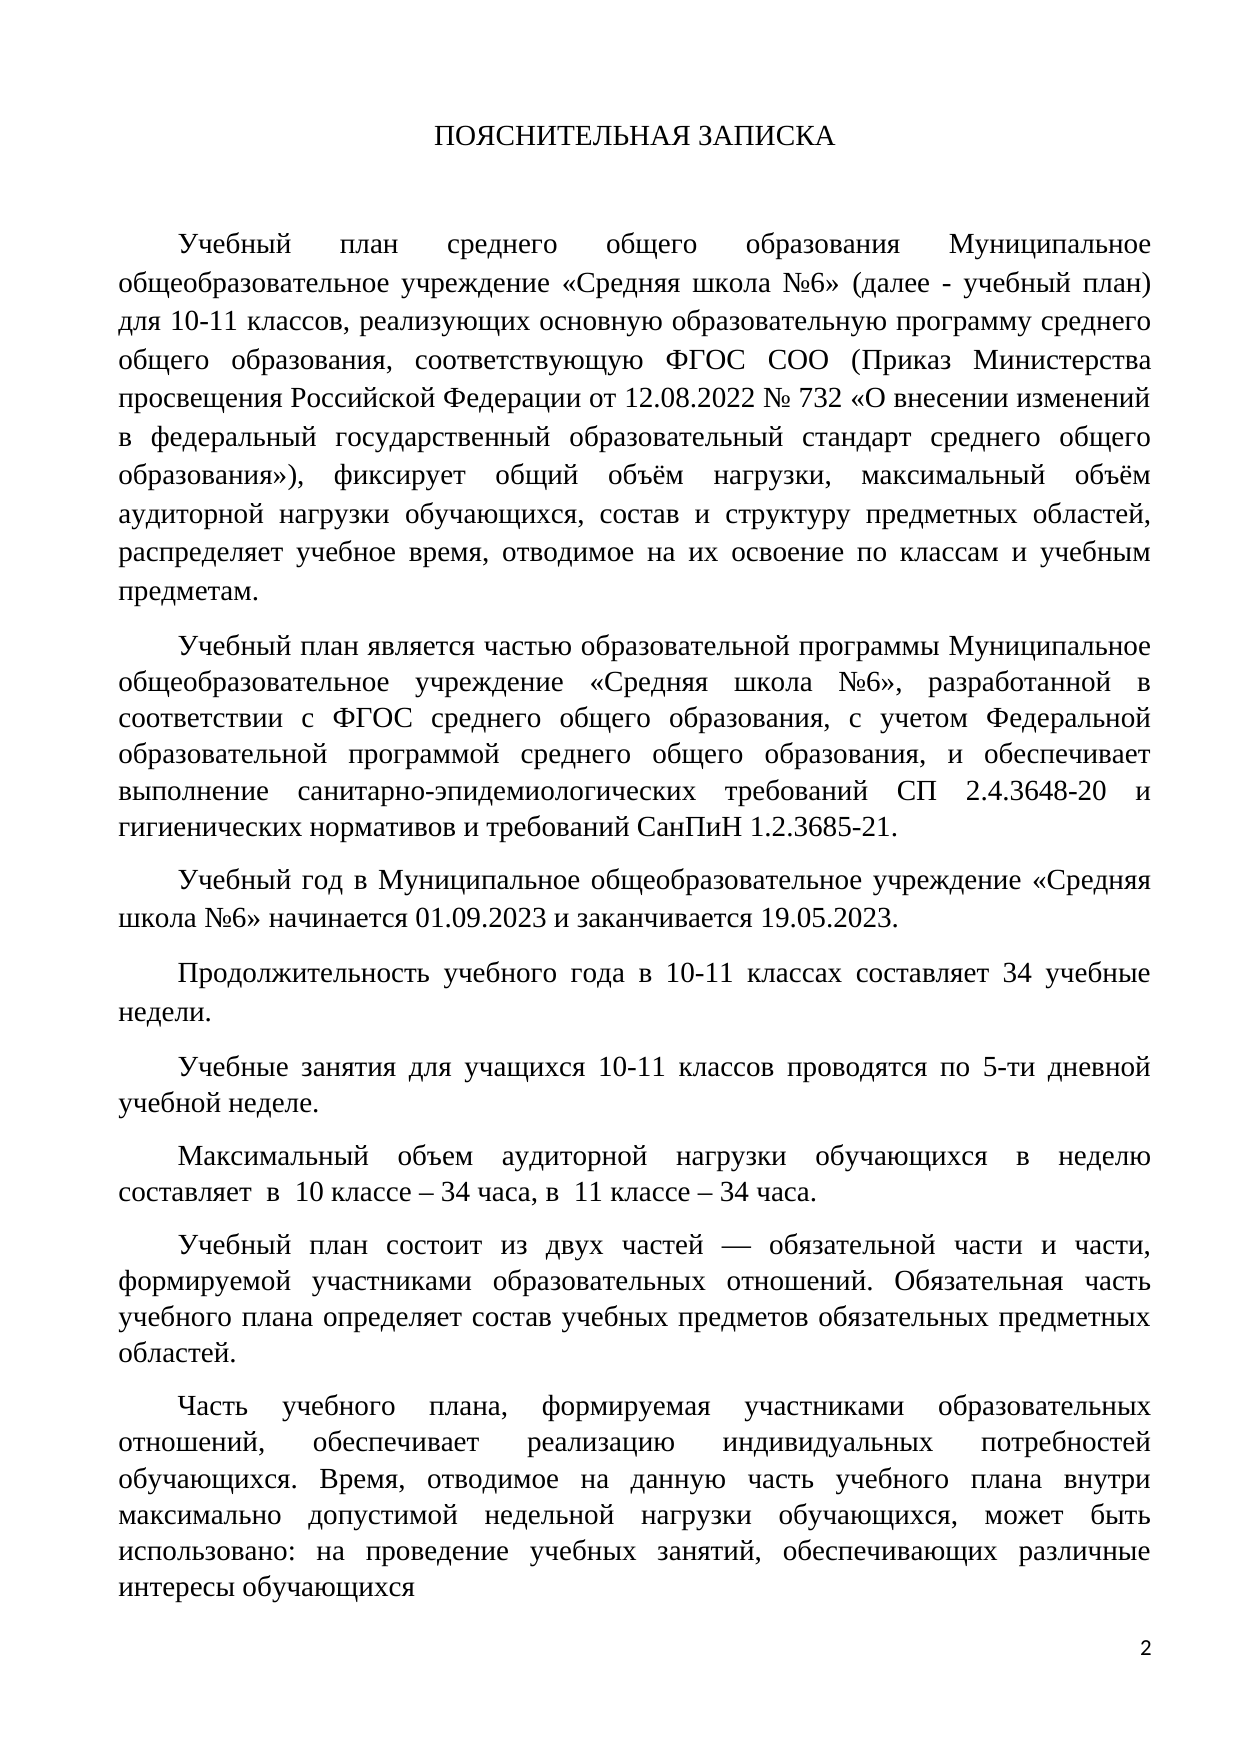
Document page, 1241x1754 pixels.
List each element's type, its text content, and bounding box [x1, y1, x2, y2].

text Учебный план среднего общего образования Муниципальное общеобразовательное учреждение «Средняя школа №6» (далее - учебный план) для 10-11 классов, реализующих основную образовательную программу среднего общего образования, соответствующую ФГОС СОО (Приказ Министерства просвещения Российской Федерации от 12.08.2022 № 732 «О внесении изменений в федеральный государственный образовательный стандарт среднего общего образования»), фиксирует общий объём нагрузки, максимальный объём аудиторной нагрузки обучающихся, состав и структуру предметных областей, распределяет учебное время, отводимое на их освоение по классам и учебным предметам. [118, 226, 1152, 607]
text Продолжительность учебного года в 10-11 классах составляет 34 учебные недели. [118, 956, 1152, 1028]
text Учебный план является частью образовательной программы Муниципальное общеобразовательное учреждение «Средняя школа №6», разработанной в соответствии с ФГОС среднего общего образования, с учетом Федеральной образовательной программой среднего общего образования, и обеспечивает выполнение санитарно-эпидемиологических требований СП 2.4.3648-20 и гигиенических нормативов и требований СанПиН 1.2.3685-21. [118, 628, 1152, 842]
text Учебный год в Муниципальное общеобразовательное учреждение «Средняя школа №6» начинается 01.09.2023 и заканчивается 19.05.2023. [118, 862, 1152, 934]
text Учебный план состоит из двух частей — обязательной части и части, формируемой участниками образовательных отношений. Обязательная часть учебного плана определяет состав учебных предметов обязательных предметных областей. [118, 1227, 1152, 1369]
text Учебные занятия для учащихся 10-11 классов проводятся по 5-ти дневной учебной неделе. [118, 1049, 1152, 1119]
text ПОЯСНИТЕЛЬНАЯ ЗАПИСКА [118, 118, 1152, 152]
text Часть учебного плана, формируемая участниками образовательных отношений, обеспечивает реализацию индивидуальных потребностей обучающихся. Время, отводимое на данную часть учебного плана внутри максимально допустимой недельной нагрузки обучающихся, может быть использовано: на проведение учебных занятий, обеспечивающих различные интересы обучающихся [118, 1388, 1152, 1603]
text Максимальный объем аудиторной нагрузки обучающихся в неделю составляет в 10 классе – 34 часа, в 11 классе – 34 часа. [118, 1138, 1152, 1208]
